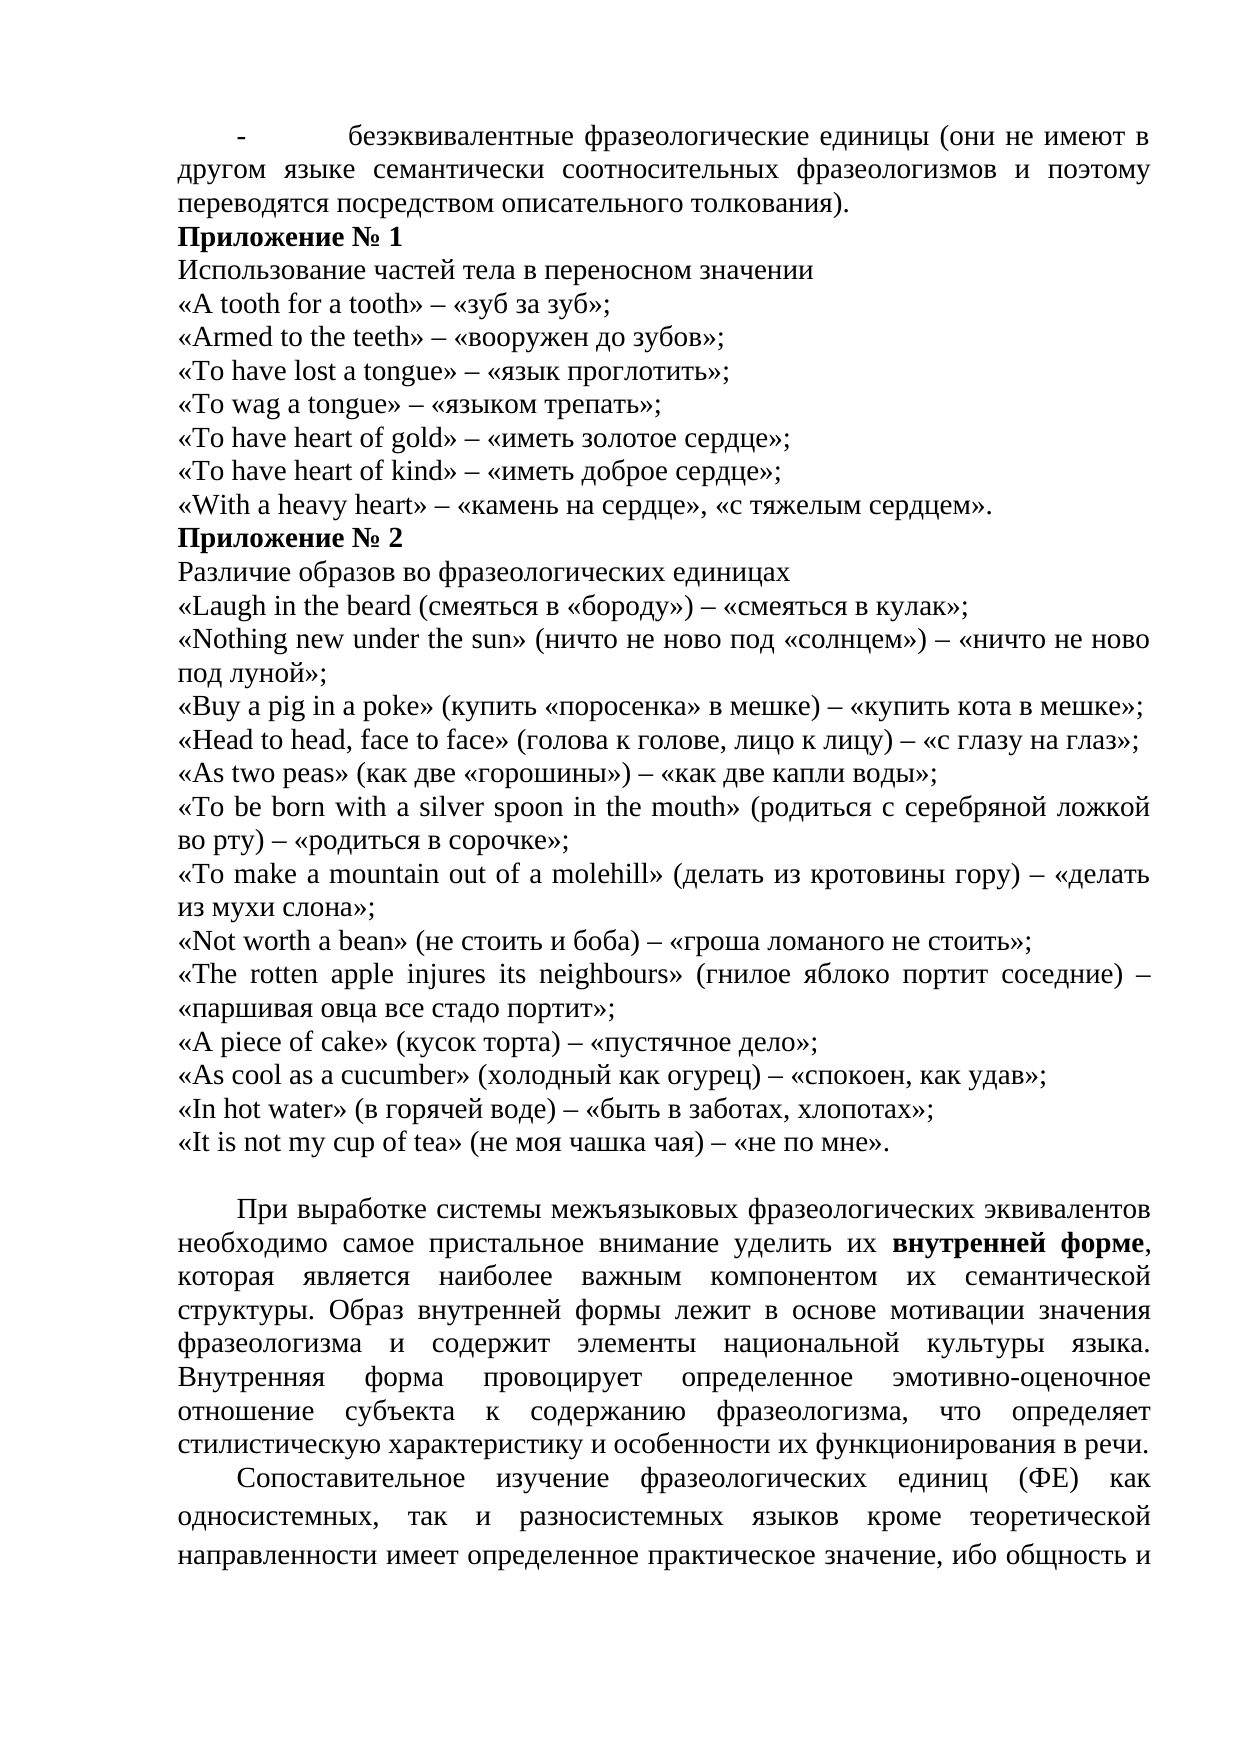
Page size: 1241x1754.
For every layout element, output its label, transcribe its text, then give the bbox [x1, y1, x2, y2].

text «Laugh in the beard (смеяться в «бороду») – «смеяться в кулак»; [177, 588, 1152, 621]
text «The rotten apple injures its neighbours» (гнилое яблоко портит соседние) – «паршивая овца все стадо портит»; [177, 957, 1152, 1024]
text «To have lost a tongue» – «язык проглотить»; [177, 353, 1152, 386]
text Использование частей тела в переносном значении [177, 252, 1152, 286]
text При выработке системы межъязыковых фразеологических эквивалентов необходимо самое пристальное внимание уделить их внутренней форме, которая является наиболее важным компонентом их семантической структуры. Образ внутренней формы лежит в основе мотивации значения фразеологизма и содержит элементы национальной культуры языка. Внутренняя форма провоцирует определенное эмотивно-оценочное отношение субъекта к содержанию фразеологизма, что определяет стилистическую характеристику и особенности их функционирования в речи. [177, 1191, 1152, 1460]
text Приложение № 2 [177, 521, 1152, 554]
text «Buy a pig in a poke» (купить «поросенка» в мешке) – «купить кота в мешке»; [177, 688, 1152, 722]
text «Nothing new under the sun» (ничто не ново под «солнцем») – «ничто не ново под луной»; [177, 621, 1152, 688]
text «As two peas» (как две «горошины») – «как две капли воды»; [177, 755, 1152, 789]
text «With a heavy heart» – «камень на сердце», «с тяжелым сердцем». [177, 487, 1152, 521]
text «In hot water» (в горячей воде) – «быть в заботах, хлопотах»; [177, 1091, 1152, 1124]
text «It is not my cup of tea» (не моя чашка чая) – «не по мне». [177, 1124, 1152, 1158]
text «Not worth a bean» (не стоить и боба) – «гроша ломаного не стоить»; [177, 923, 1152, 957]
text «To have heart of kind» – «иметь доброе сердце»; [177, 453, 1152, 487]
text «To have heart of gold» – «иметь золотое сердце»; [177, 420, 1152, 453]
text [177, 1460, 1152, 1570]
text «As cool as a cucumber» (холодный как огурец) – «спокоен, как удав»; [177, 1057, 1152, 1091]
text «A tooth for a tooth» – «зуб за зуб»; [177, 286, 1152, 319]
text Приложение № 1 [177, 219, 1152, 252]
text - безэквивалентные фразеологические единицы (они не имеют в другом языке семантически соотносительных фразеологизмов и поэтому переводятся посредством описательного толкования). [177, 118, 1152, 219]
text «To make a mountain out of a molehill» (делать из кротовины гору) – «делать из мухи слона»; [177, 856, 1152, 923]
text «To be born with a silver spoon in the mouth» (родиться с серебряной ложкой во рту) – «родиться в сорочке»; [177, 789, 1152, 856]
text «To wag a tongue» – «языком трепать»; [177, 386, 1152, 420]
text Различие образов во фразеологических единицах [177, 554, 1152, 588]
text «A piece of cake» (кусок торта) – «пустячное дело»; [177, 1024, 1152, 1057]
text «Head to head, face to face» (голова к голове, лицо к лицу) – «с глазу на глаз»; [177, 722, 1152, 755]
text «Armed to the teeth» – «вооружен до зубов»; [177, 319, 1152, 353]
